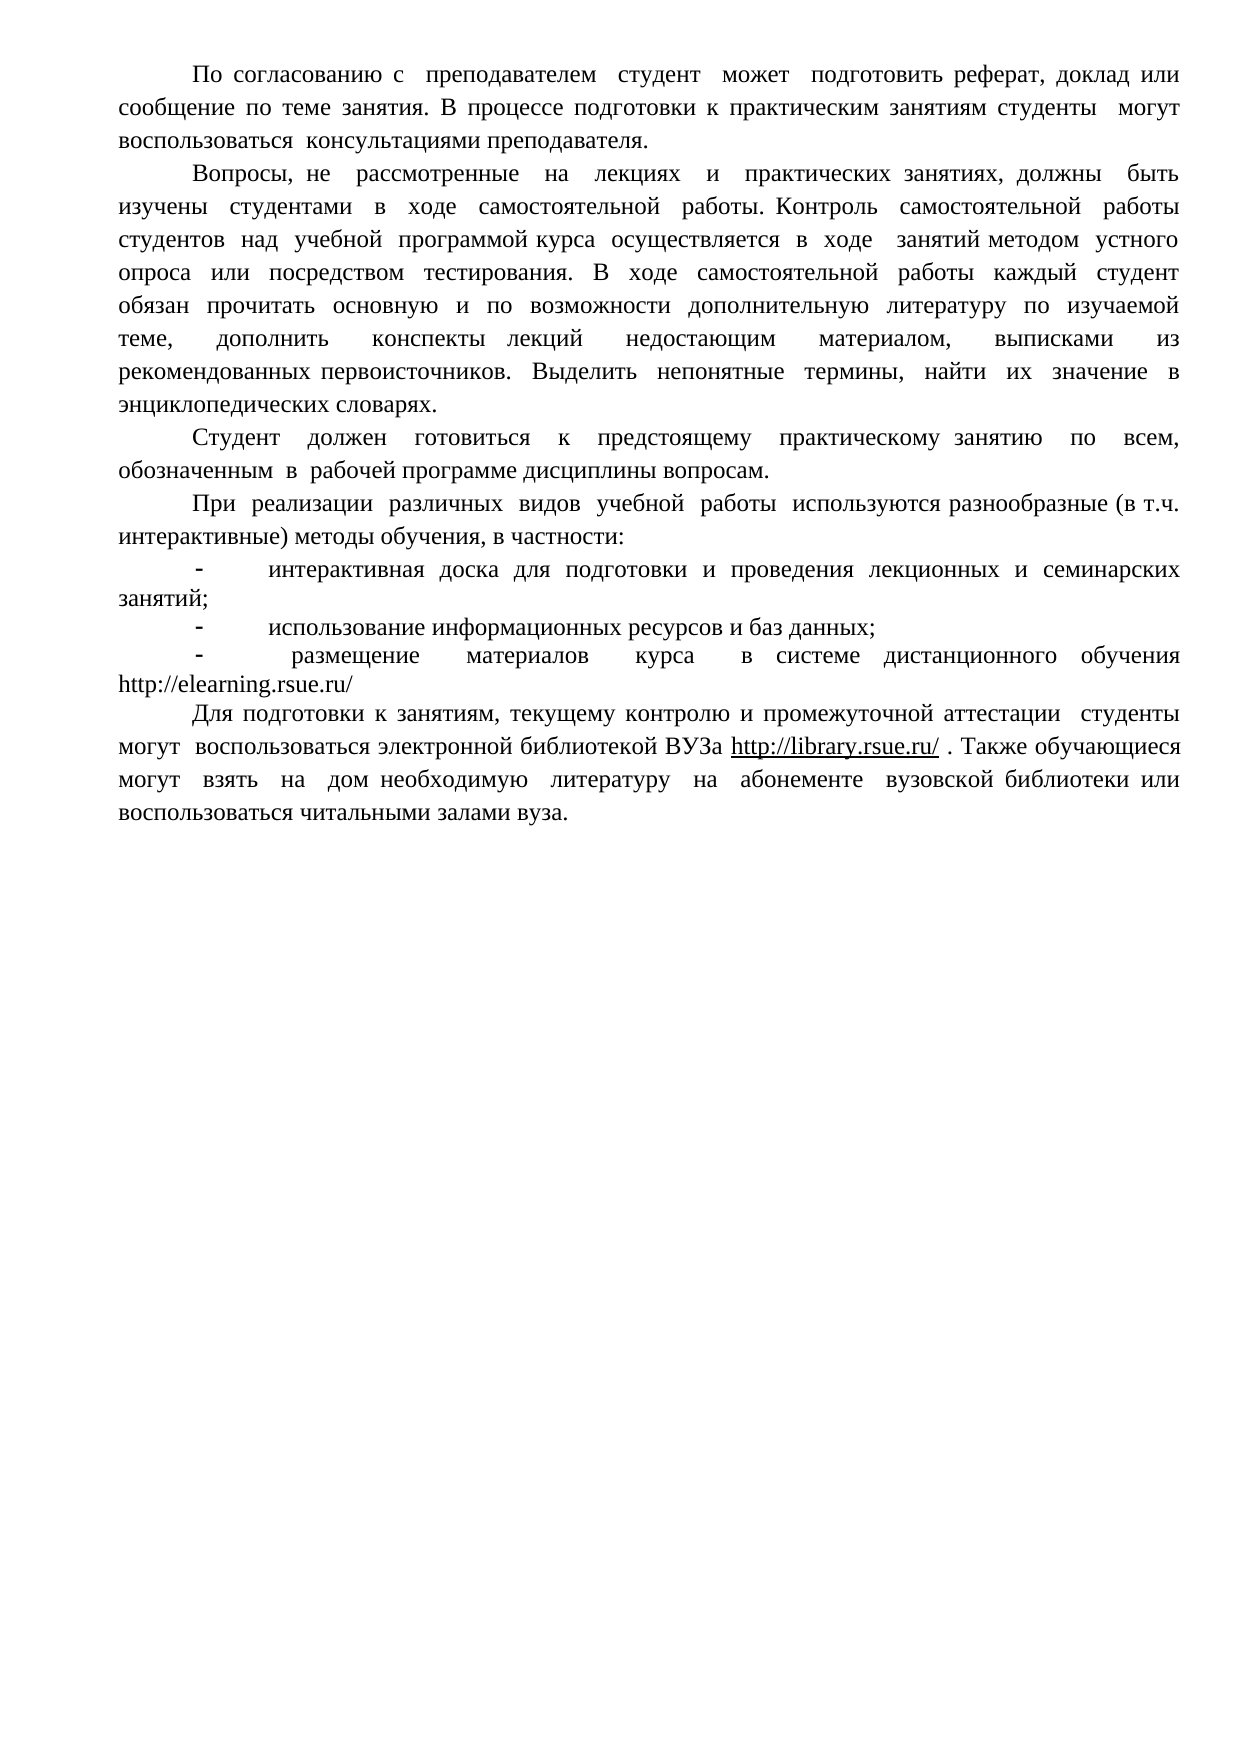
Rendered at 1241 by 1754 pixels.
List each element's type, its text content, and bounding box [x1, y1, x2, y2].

text Для подготовки к занятиям, текущему контролю и промежуточной аттестации студенты могут воспользоваться электронной библиотекой ВУЗа http://library.rsue.ru/ . Также обучающиеся могут взять на дом необходимую литературу на абонементе вузовской библиотеки или воспользоваться читальными залами вуза. [118, 698, 1181, 826]
list интерактивная доска для подготовки и проведения лекционных и семинарских занятий; [118, 554, 1181, 612]
text Студент должен готовиться к предстоящему практическому занятию по всем, обозначенным в рабочей программе дисциплины вопросам. [118, 422, 1181, 484]
text При реализации различных видов учебной работы используются разнообразные (в т.ч. интерактивные) методы обучения, в частности: [118, 488, 1181, 550]
list использование информационных ресурсов и баз данных; [118, 612, 1181, 641]
text По согласованию с преподавателем студент может подготовить реферат, доклад или сообщение по теме занятия. В процессе подготовки к практическим занятиям студенты могут воспользоваться консультациями преподавателя. [118, 59, 1181, 154]
list размещение материалов курса в системе дистанционного обучения http://elearning.rsue.ru/ [118, 641, 1181, 698]
text Вопросы, не рассмотренные на лекциях и практических занятиях, должны быть изучены студентами в ходе самостоятельной работы. Контроль самостоятельной работы студентов над учебной программой курса осуществляется в ходе занятий методом устного опроса или посредством тестирования. В ходе самостоятельной работы каждый студент обязан прочитать основную и по возможности дополнительную литературу по изучаемой теме, дополнить конспекты лекций недостающим материалом, выписками из рекомендованных первоисточников. Выделить непонятные термины, найти их значение в энциклопедических словарях. [118, 158, 1181, 418]
